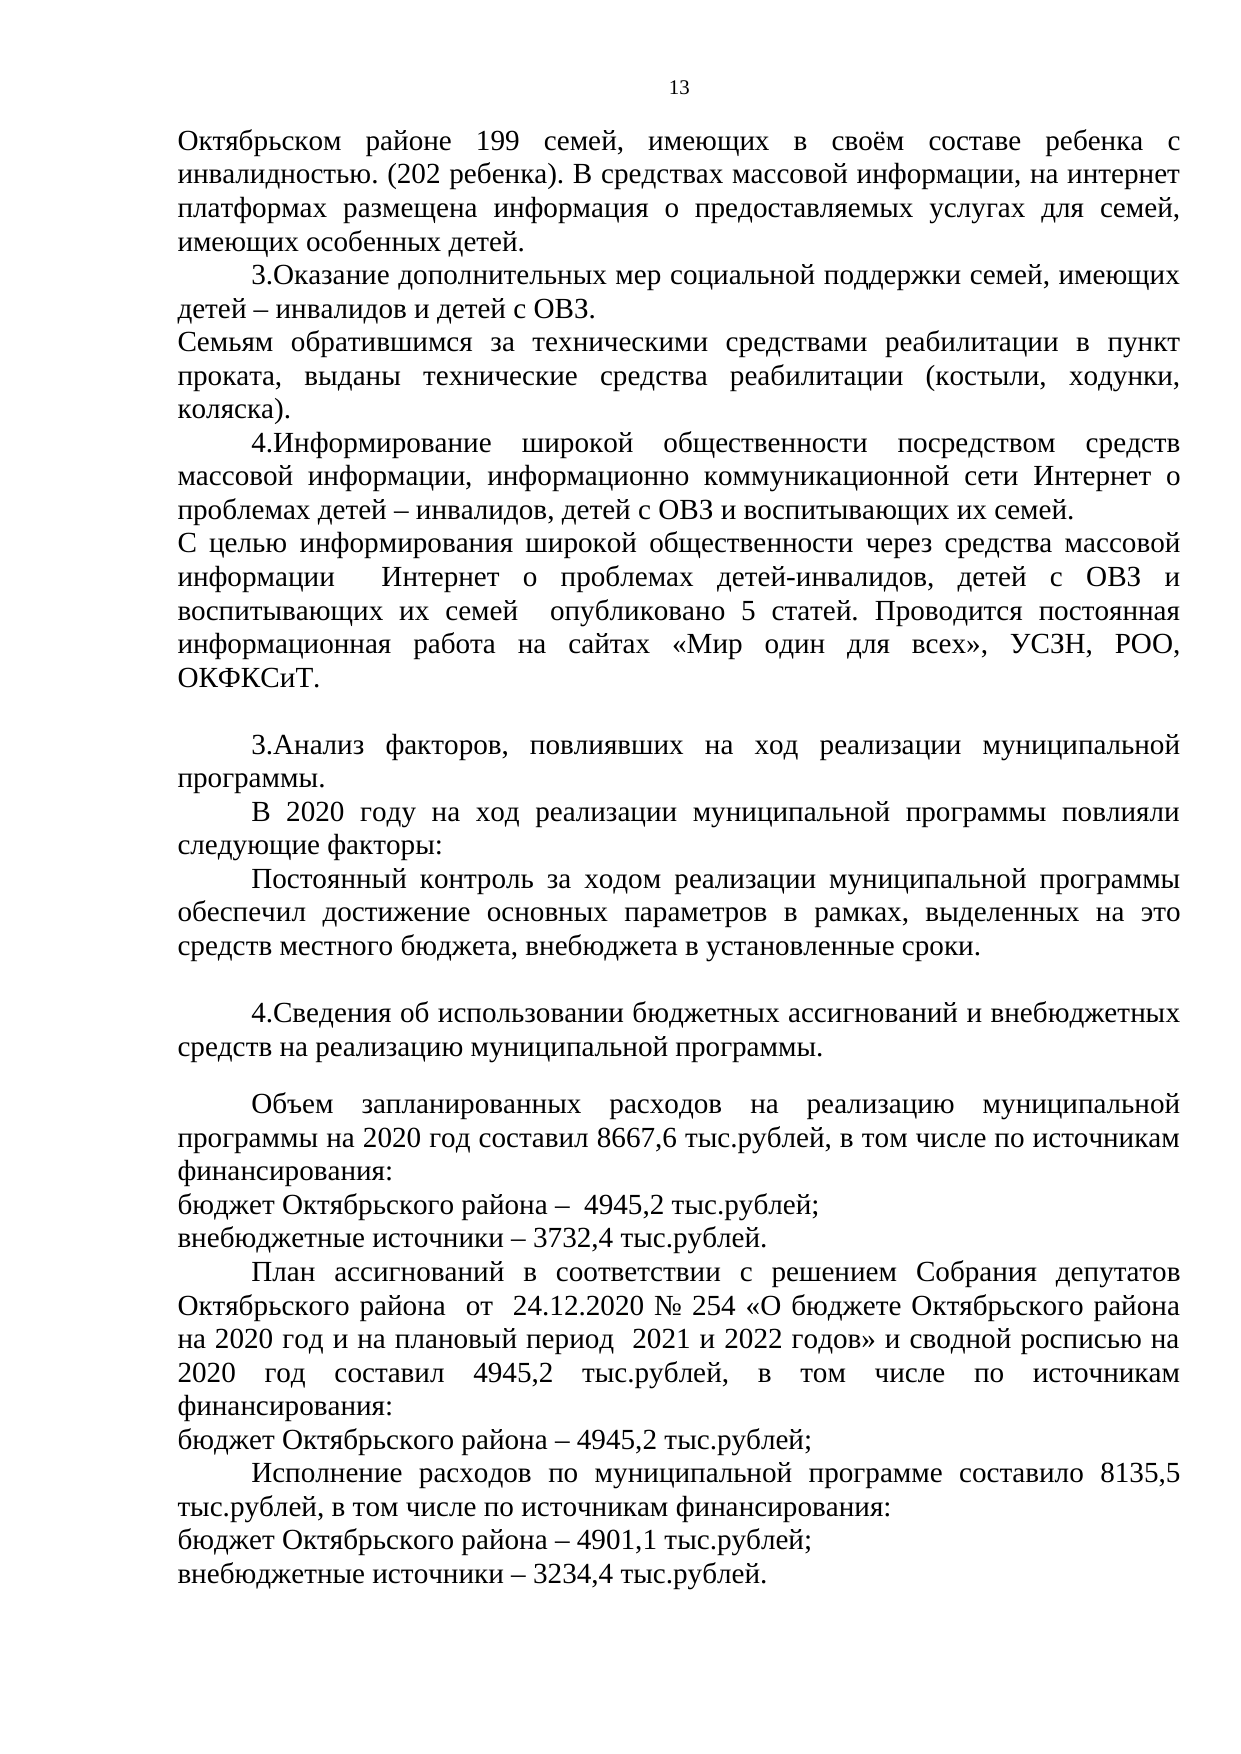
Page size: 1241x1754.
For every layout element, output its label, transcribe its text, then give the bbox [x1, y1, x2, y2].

text Постоянный контроль за ходом реализации муниципальной программы обеспечил достижение основных параметров в рамках, выделенных на это средств местного бюджета, внебюджета в установленные сроки. [177, 861, 1181, 962]
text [177, 123, 1181, 257]
text внебюджетные источники – 3732,4 тыс.рублей. [177, 1221, 1181, 1254]
text бюджет Октябрьского района – 4901,1 тыс.рублей; [177, 1522, 1181, 1556]
text внебюджетные источники – 3234,4 тыс.рублей. [177, 1556, 1181, 1589]
text С целью информирования широкой общественности через средства массовой информации Интернет о проблемах детей-инвалидов, детей с ОВЗ и воспитывающих их семей опубликовано 5 статей. Проводится постоянная информационная работа на сайтах «Мир один для всех», УСЗН, РОО, ОКФКСиТ. [177, 526, 1181, 693]
text План ассигнований в соответствии с решением Собрания депутатов Октябрьского района от 24.12.2020 № 254 «О бюджете Октябрьского района на 2020 год и на плановый период 2021 и 2022 годов» и сводной росписью на 2020 год составил 4945,2 тыс.рублей, в том числе по источникам финансирования: [177, 1254, 1181, 1422]
text 4.Сведения об использовании бюджетных ассигнований и внебюджетных средств на реализацию муниципальной программы. [177, 995, 1181, 1062]
text Исполнение расходов по муниципальной программе составило 8135,5 тыс.рублей, в том числе по источникам финансирования: [177, 1455, 1181, 1522]
text 3.Анализ факторов, повлиявших на ход реализации муниципальной программы. [177, 727, 1181, 794]
text бюджет Октябрьского района – 4945,2 тыс.рублей; [177, 1422, 1181, 1455]
text 3.Оказание дополнительных мер социальной поддержки семей, имеющих детей – инвалидов и детей с ОВЗ. [177, 257, 1181, 324]
text бюджет Октябрьского района – 4945,2 тыс.рублей; [177, 1187, 1181, 1221]
text 4.Информирование широкой общественности посредством средств массовой информации, информационно коммуникационной сети Интернет о проблемах детей – инвалидов, детей с ОВЗ и воспитывающих их семей. [177, 425, 1181, 526]
text Семьям обратившимся за техническими средствами реабилитации в пункт проката, выданы технические средства реабилитации (костыли, ходунки, коляска). [177, 324, 1181, 425]
text Объем запланированных расходов на реализацию муниципальной программы на 2020 год составил 8667,6 тыс.рублей, в том числе по источникам финансирования: [177, 1086, 1181, 1187]
text В 2020 году на ход реализации муниципальной программы повлияли следующие факторы: [177, 794, 1181, 861]
